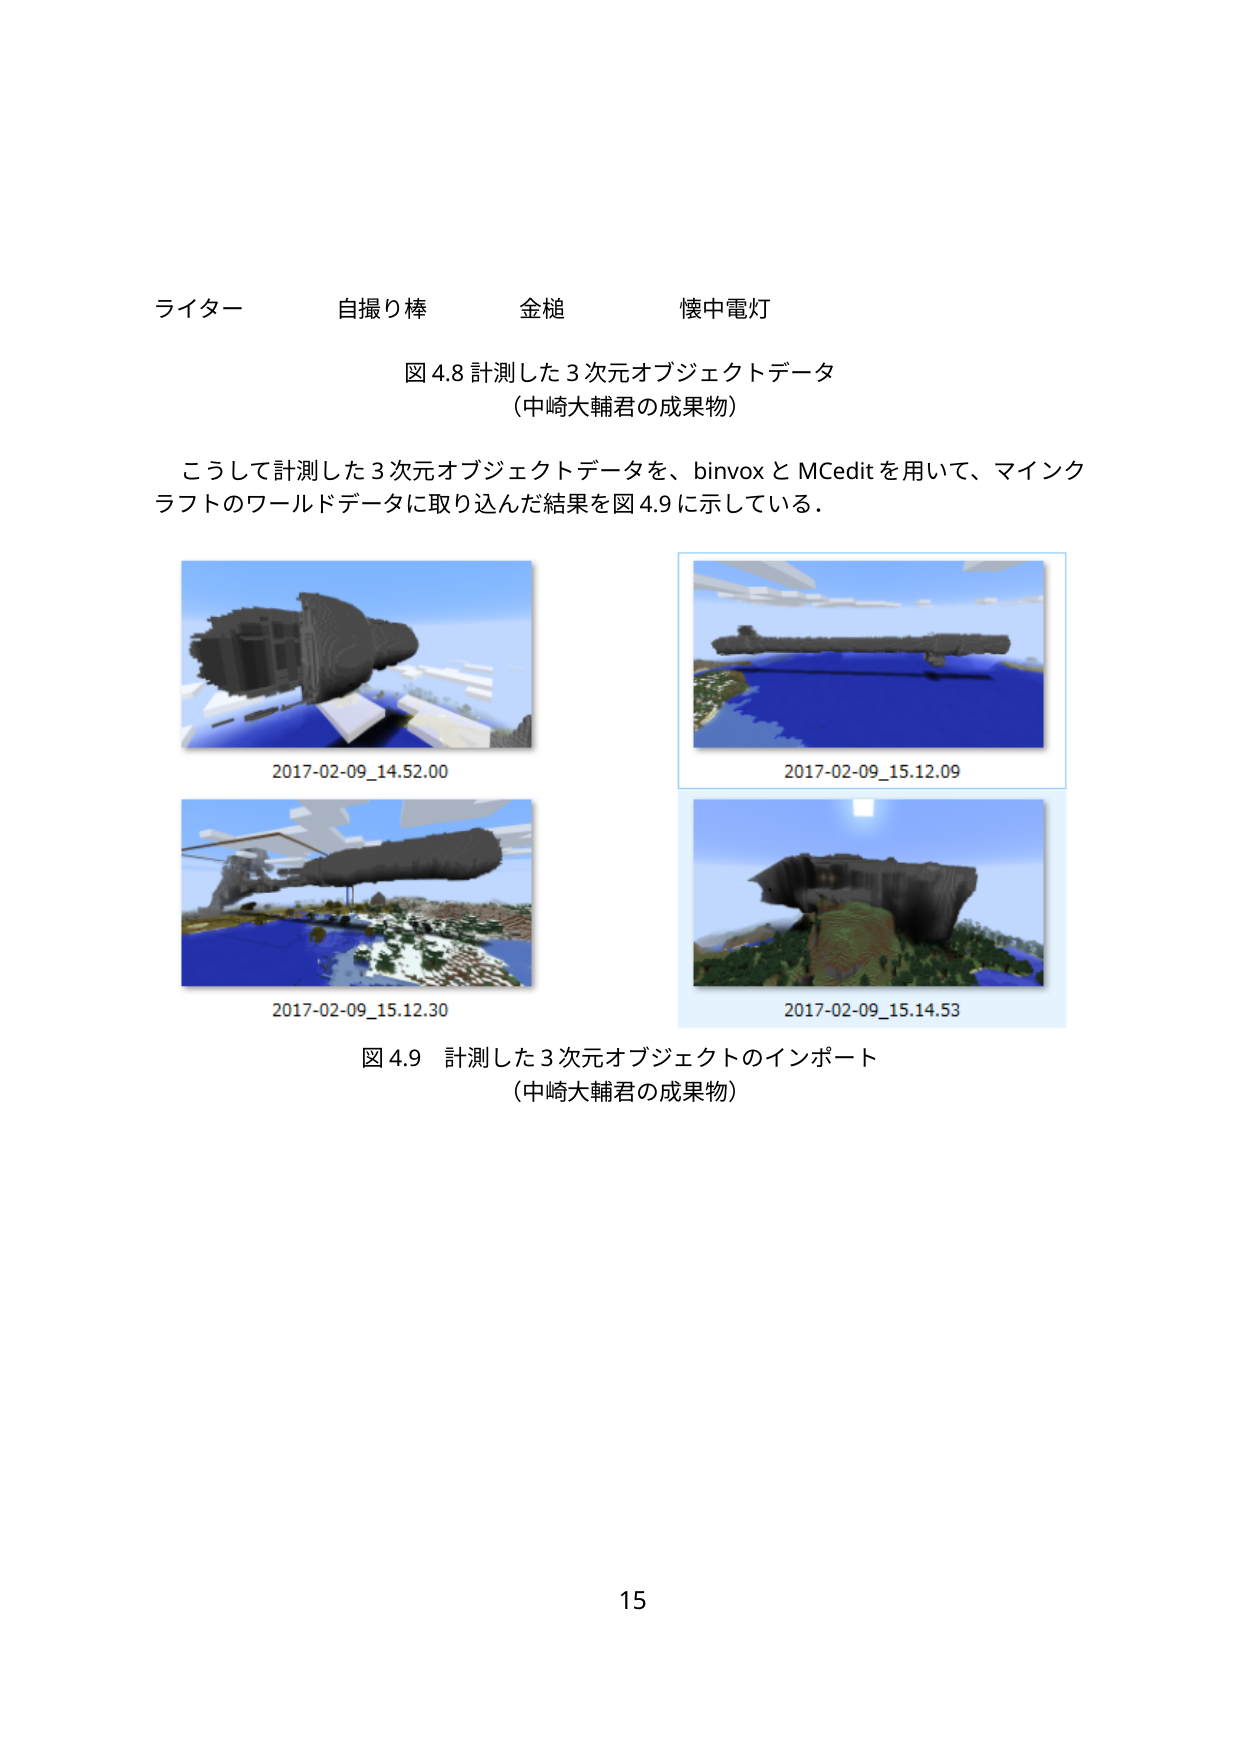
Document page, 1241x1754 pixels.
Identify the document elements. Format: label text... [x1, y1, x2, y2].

text こうして計測した3次元オブジェクトデータを、binvoxとMCeditを用いて、マインクラフトのワールドデータに取り込んだ結果を図4.9に示している． [153, 453, 1087, 519]
text （中崎大輔君の成果物） [153, 1073, 1087, 1107]
text （中崎大輔君の成果物） [153, 388, 1087, 422]
text ライター 自撮り棒 金槌 懐中電灯 [153, 291, 1087, 324]
picture [153, 551, 1071, 1041]
text 図4.8 計測した3次元オブジェクトデータ [153, 355, 1087, 388]
